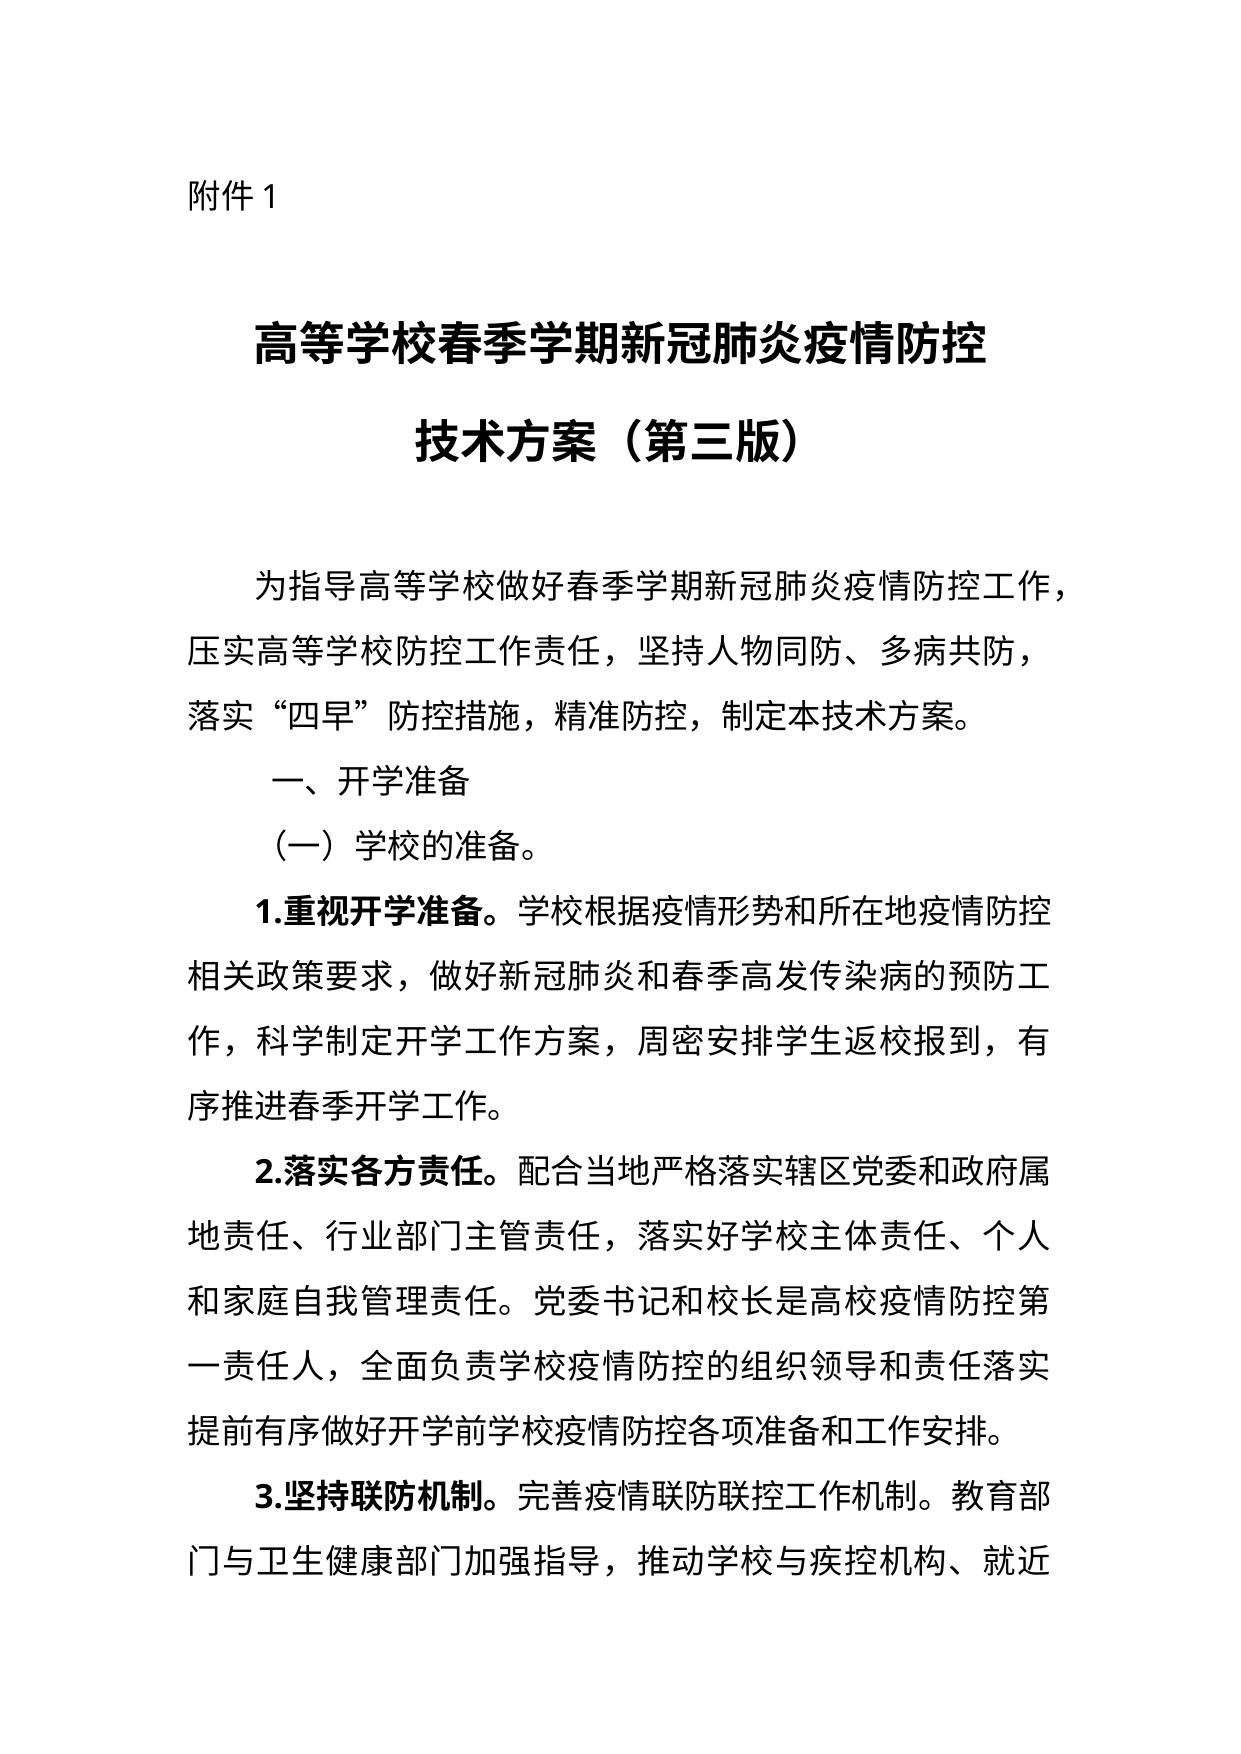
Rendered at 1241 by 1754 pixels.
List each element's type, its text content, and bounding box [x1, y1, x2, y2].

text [187, 1462, 1053, 1592]
text 附件1 [187, 162, 1053, 227]
text 技术方案（第三版） [187, 389, 1053, 487]
text 高等学校春季学期新冠肺炎疫情防控 [187, 292, 1053, 389]
text （一）学校的准备。 1.重视开学准备。学校根据疫情形势和所在地疫情防控相关政策要求，做好新冠肺炎和春季高发传染病的预防工作，科学制定开学工作方案，周密安排学生返校报到，有序推进春季开学工作。 [187, 812, 1053, 1137]
text 2.落实各方责任。配合当地严格落实辖区党委和政府属地责任、行业部门主管责任，落实好学校主体责任、个人和家庭自我管理责任。党委书记和校长是高校疫情防控第一责任人，全面负责学校疫情防控的组织领导和责任落实，提前有序做好开学前学校疫情防控各项准备和工作安排。 [187, 1137, 1053, 1462]
text 为指导高等学校做好春季学期新冠肺炎疫情防控工作，压实高等学校防控工作责任，坚持人物同防、多病共防，落实“四早”防控措施，精准防控，制定本技术方案。 一、开学准备 [187, 552, 1053, 812]
